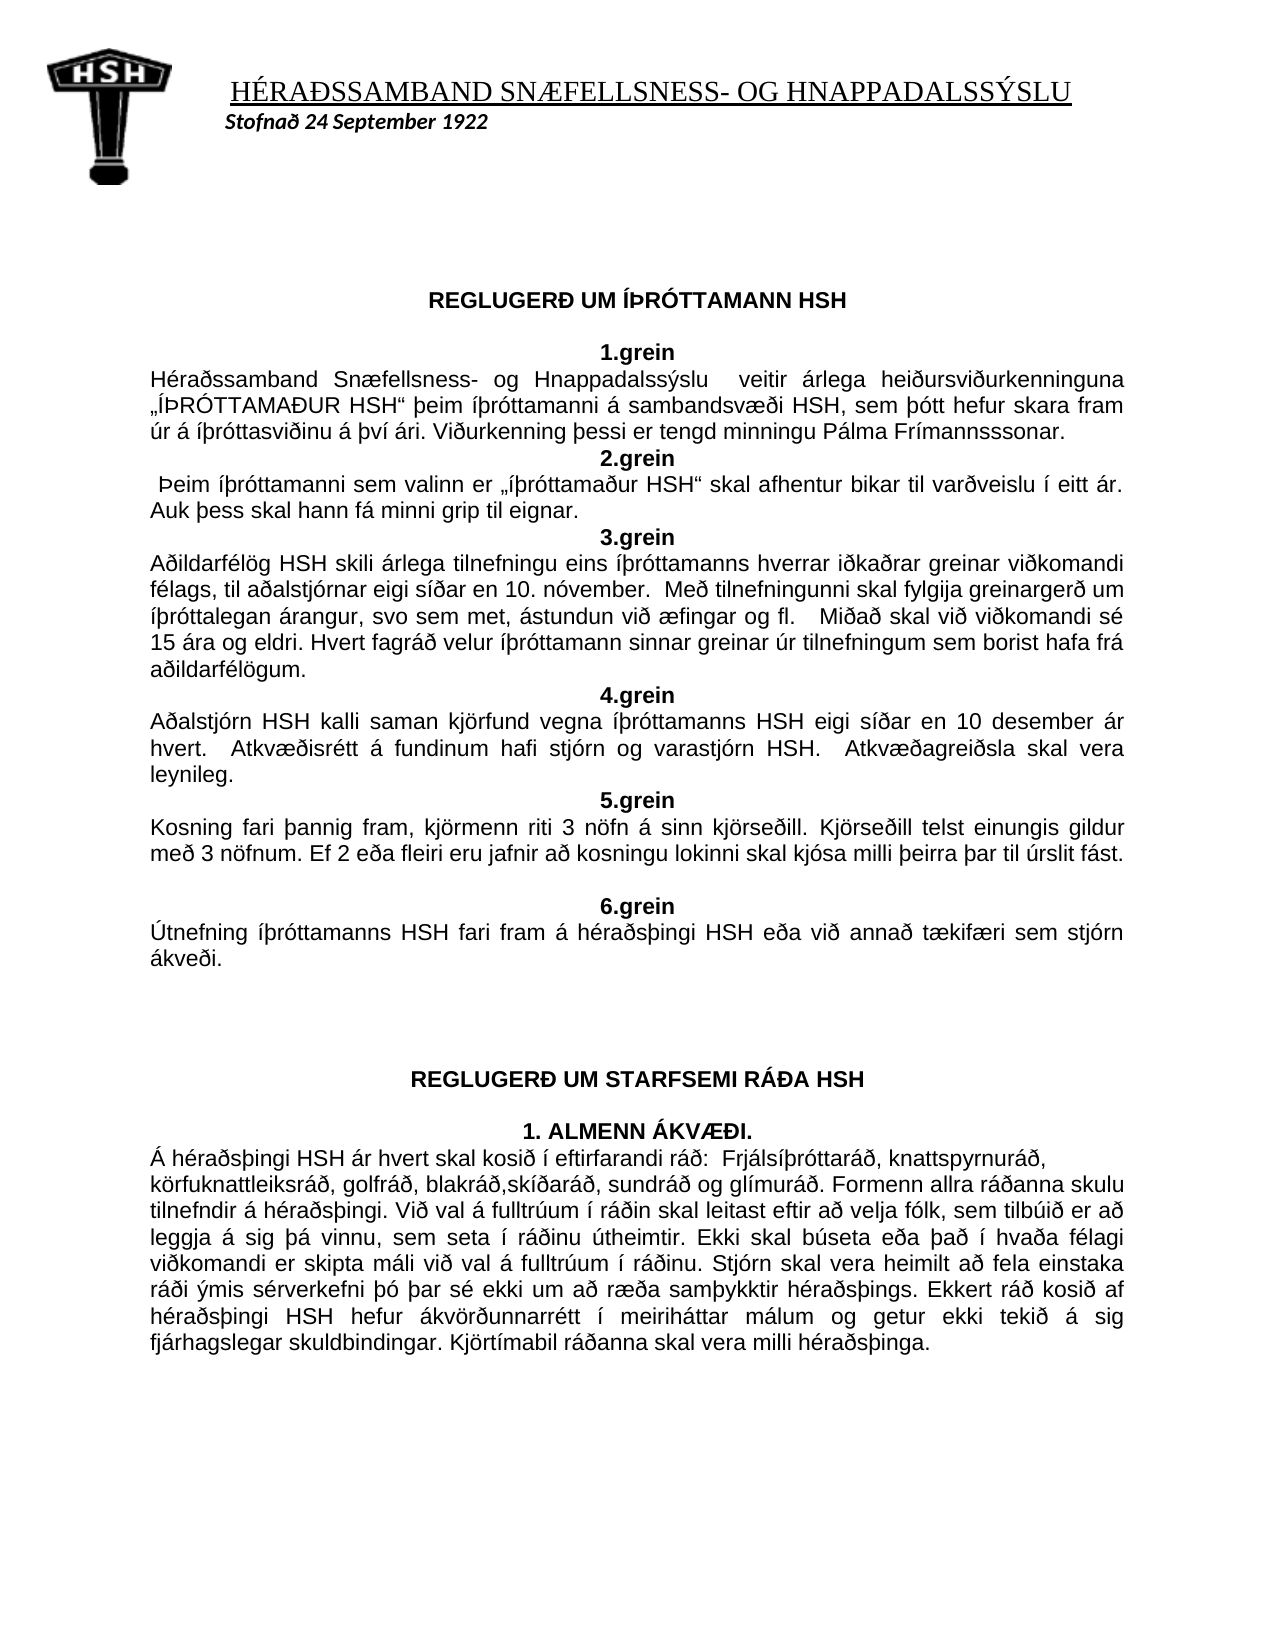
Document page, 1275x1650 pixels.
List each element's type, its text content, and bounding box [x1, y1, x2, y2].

text 3.grein [150, 524, 1125, 550]
text 2.grein [150, 445, 1125, 471]
text 5.grein [150, 787, 1125, 814]
text 6.grein [150, 893, 1125, 919]
text 1.grein [150, 339, 1125, 366]
text REGLUGERÐ UM STARFSEMI RÁÐA HSH [150, 1066, 1125, 1092]
text Útnefning íþróttamanns HSH fari fram á héraðsþingi HSH eða við annað tækifæri sem stjórn ákveði. [150, 919, 1125, 972]
text Aðalstjórn HSH kalli saman kjörfund vegna íþróttamanns HSH eigi síðar en 10 desember ár hvert. Atkvæðisrétt á fundinum hafi stjórn og varastjórn HSH. Atkvæðagreiðsla skal vera leynileg. [150, 708, 1125, 787]
text 1. ALMENN ÁKVÆÐI. [150, 1118, 1125, 1144]
text Héraðssamband Snæfellsness- og Hnappadalssýslu veitir árlega heiðursviðurkenninguna „ÍÞRÓTTAMAÐUR HSH“ þeim íþróttamanni á sambandsvæði HSH, sem þótt hefur skara fram úr á íþróttasviðinu á því ári. Viðurkenning þessi er tengd minningu Pálma Frímannsssonar. [150, 366, 1125, 445]
text Kosning fari þannig fram, kjörmenn riti 3 nöfn á sinn kjörseðill. Kjörseðill telst einungis gildur með 3 nöfnum. Ef 2 eða fleiri eru jafnir að kosningu lokinni skal kjósa milli þeirra þar til úrslit fást. [150, 814, 1125, 866]
picture [46, 48, 172, 185]
text körfuknattleiksráð, golfráð, blakráð,skíðaráð, sundráð og glímuráð. allra ráðanna skulu tilnefndir á héraðsþingi. Við val á fulltrúum í ráðin skal leitast eftir að velja fólk, sem tilbúið er að leggja á sig þá vinnu, sem seta í ráðinu útheimtir. Ekki skal búseta eða það í hvaða félagi viðkomandi er skipta máli við val á fulltrúum í ráðinu. skal vera heimilt að fela einstaka ráði ýmis sérverkefni þó þar sé ekki um að ræða samþykktir héraðsþings. Ekkert ráð kosið af héraðsþingi HSH hefur ákvörðunnarrétt í meiriháttar málum og getur ekki tekið á sig fjárhagslegar skuldbindingar. Kjörtímabil ráðanna skal vera milli héraðsþinga. [150, 1171, 1125, 1355]
text REGLUGERÐ UM ÍÞRÓTTAMANN HSH [150, 287, 1125, 313]
text Þeim íþróttamanni sem valinn er „íþróttamaður HSH“ skal afhentur bikar til varðveislu í eitt ár. Auk þess skal hann fá minni grip til eignar. [150, 471, 1125, 524]
text 4.grein [150, 682, 1125, 708]
text Aðildarfélög HSH skili árlega tilnefningu eins íþróttamanns hverrar iðkaðrar greinar viðkomandi félags, til aðalstjórnar eigi síðar en 10. nóvember. Með tilnefningunni skal fylgija greinargerð um íþróttalegan árangur, svo sem met, ástundun við æfingar og fl. Miðað skal við viðkomandi sé 15 ára og eldri. Hvert fagráð velur íþróttamann sinnar greinar úr tilnefningum sem borist hafa frá aðildarfélögum. [150, 550, 1125, 682]
text Á héraðsþingi HSH ár hvert skal kosið í eftirfarandi ráð: Frjálsíþróttaráð, knattspyrnuráð, [150, 1144, 1125, 1171]
